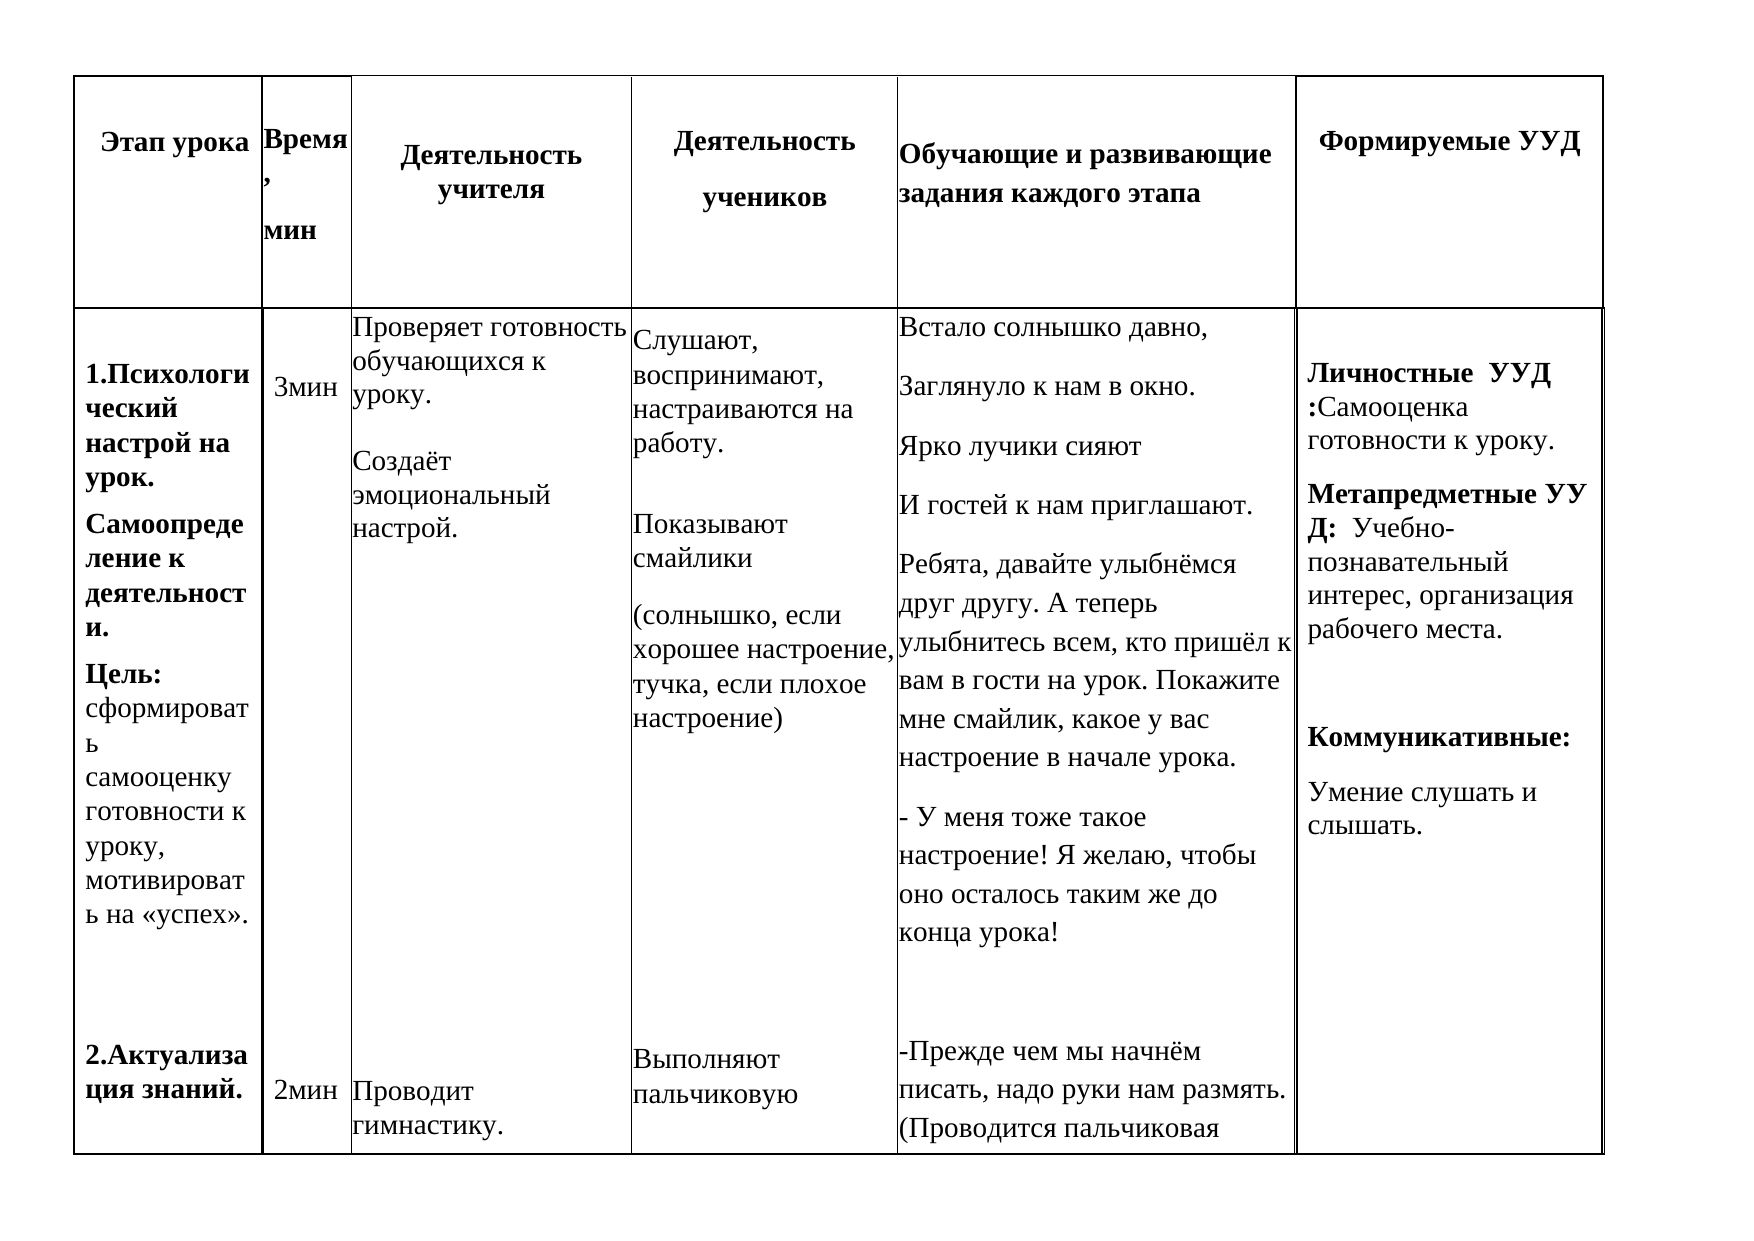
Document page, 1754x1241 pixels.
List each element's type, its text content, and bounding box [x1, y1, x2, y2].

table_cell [264, 309, 351, 1153]
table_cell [75, 309, 261, 1153]
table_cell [1298, 309, 1601, 1153]
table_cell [352, 309, 631, 1153]
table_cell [632, 309, 897, 1153]
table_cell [898, 309, 1294, 1153]
table_header Деятельность учителя [352, 76, 632, 307]
table_header Обучающие и развивающие задания каждого этапа [898, 76, 1295, 307]
table_header Этап урока [75, 77, 261, 307]
table_header Время, мин [263, 77, 351, 307]
table_header Деятельность учеников [632, 76, 898, 307]
table_header Формируемые УУД [1297, 77, 1602, 307]
